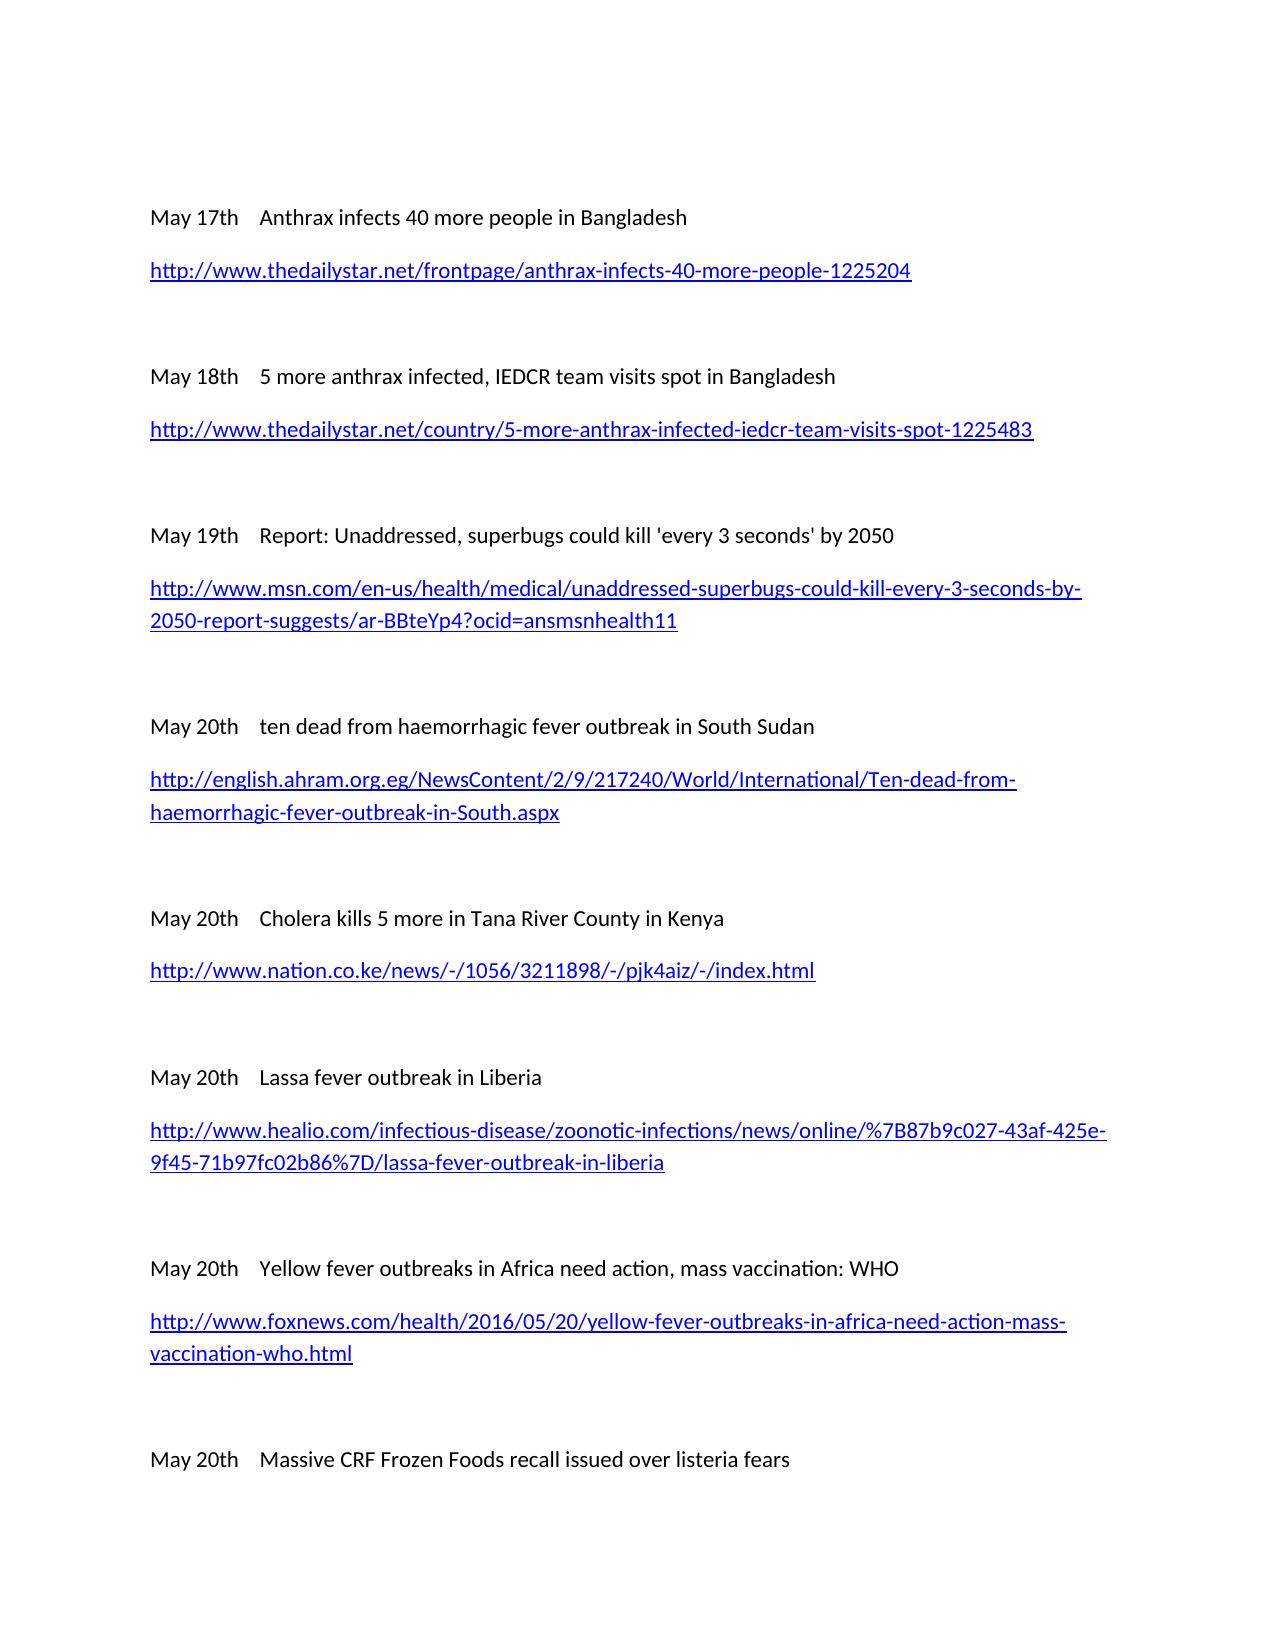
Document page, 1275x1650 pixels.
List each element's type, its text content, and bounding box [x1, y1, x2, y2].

text http://www.foxnews.com/health/2016/05/20/yellow-fever-outbreaks-in-africa-need-action-mass-vaccination-who.html [150, 1307, 1125, 1367]
text May 20th Cholera kills 5 more in Tana River County in Kenya [150, 904, 1125, 932]
text May 20th Lassa fever outbreak in Liberia [150, 1063, 1125, 1091]
text May 18th 5 more anthrax infected, IEDCR team visits spot in Bangladesh [150, 362, 1125, 390]
text http://english.ahram.org.eg/NewsContent/2/9/217240/World/International/Ten-dead-from-haemorrhagic-fever-outbreak-in-South.aspx [150, 765, 1125, 826]
text http://www.thedailystar.net/country/5-more-anthrax-infected-iedcr-team-visits-spot-1225483 [150, 415, 1125, 443]
text http://www.nation.co.ke/news/-/1056/3211898/-/pjk4aiz/-/index.html [150, 957, 1125, 985]
text May 20th Yellow fever outbreaks in Africa need action, mass vaccination: WHO [150, 1254, 1125, 1282]
text May 19th Report: Unaddressed, superbugs could kill 'every 3 seconds' by 2050 [150, 521, 1125, 549]
text May 20th Massive CRF Frozen Foods recall issued over listeria fears [150, 1445, 1125, 1473]
text http://www.msn.com/en-us/health/medical/unaddressed-superbugs-could-kill-every-3-seconds-by-2050-report-suggests/ar-BBteYp4?ocid=ansmsnhealth11 [150, 574, 1125, 634]
text http://www.thedailystar.net/frontpage/anthrax-infects-40-more-people-1225204 [150, 256, 1125, 284]
text May 17th Anthrax infects 40 more people in Bangladesh [150, 203, 1125, 231]
text http://www.healio.com/infectious-disease/zoonotic-infections/news/online/%7B87b9c027-43af-425e-9f45-71b97fc02b86%7D/lassa-fever-outbreak-in-liberia [150, 1116, 1125, 1176]
text May 20th ten dead from haemorrhagic fever outbreak in South Sudan [150, 712, 1125, 740]
